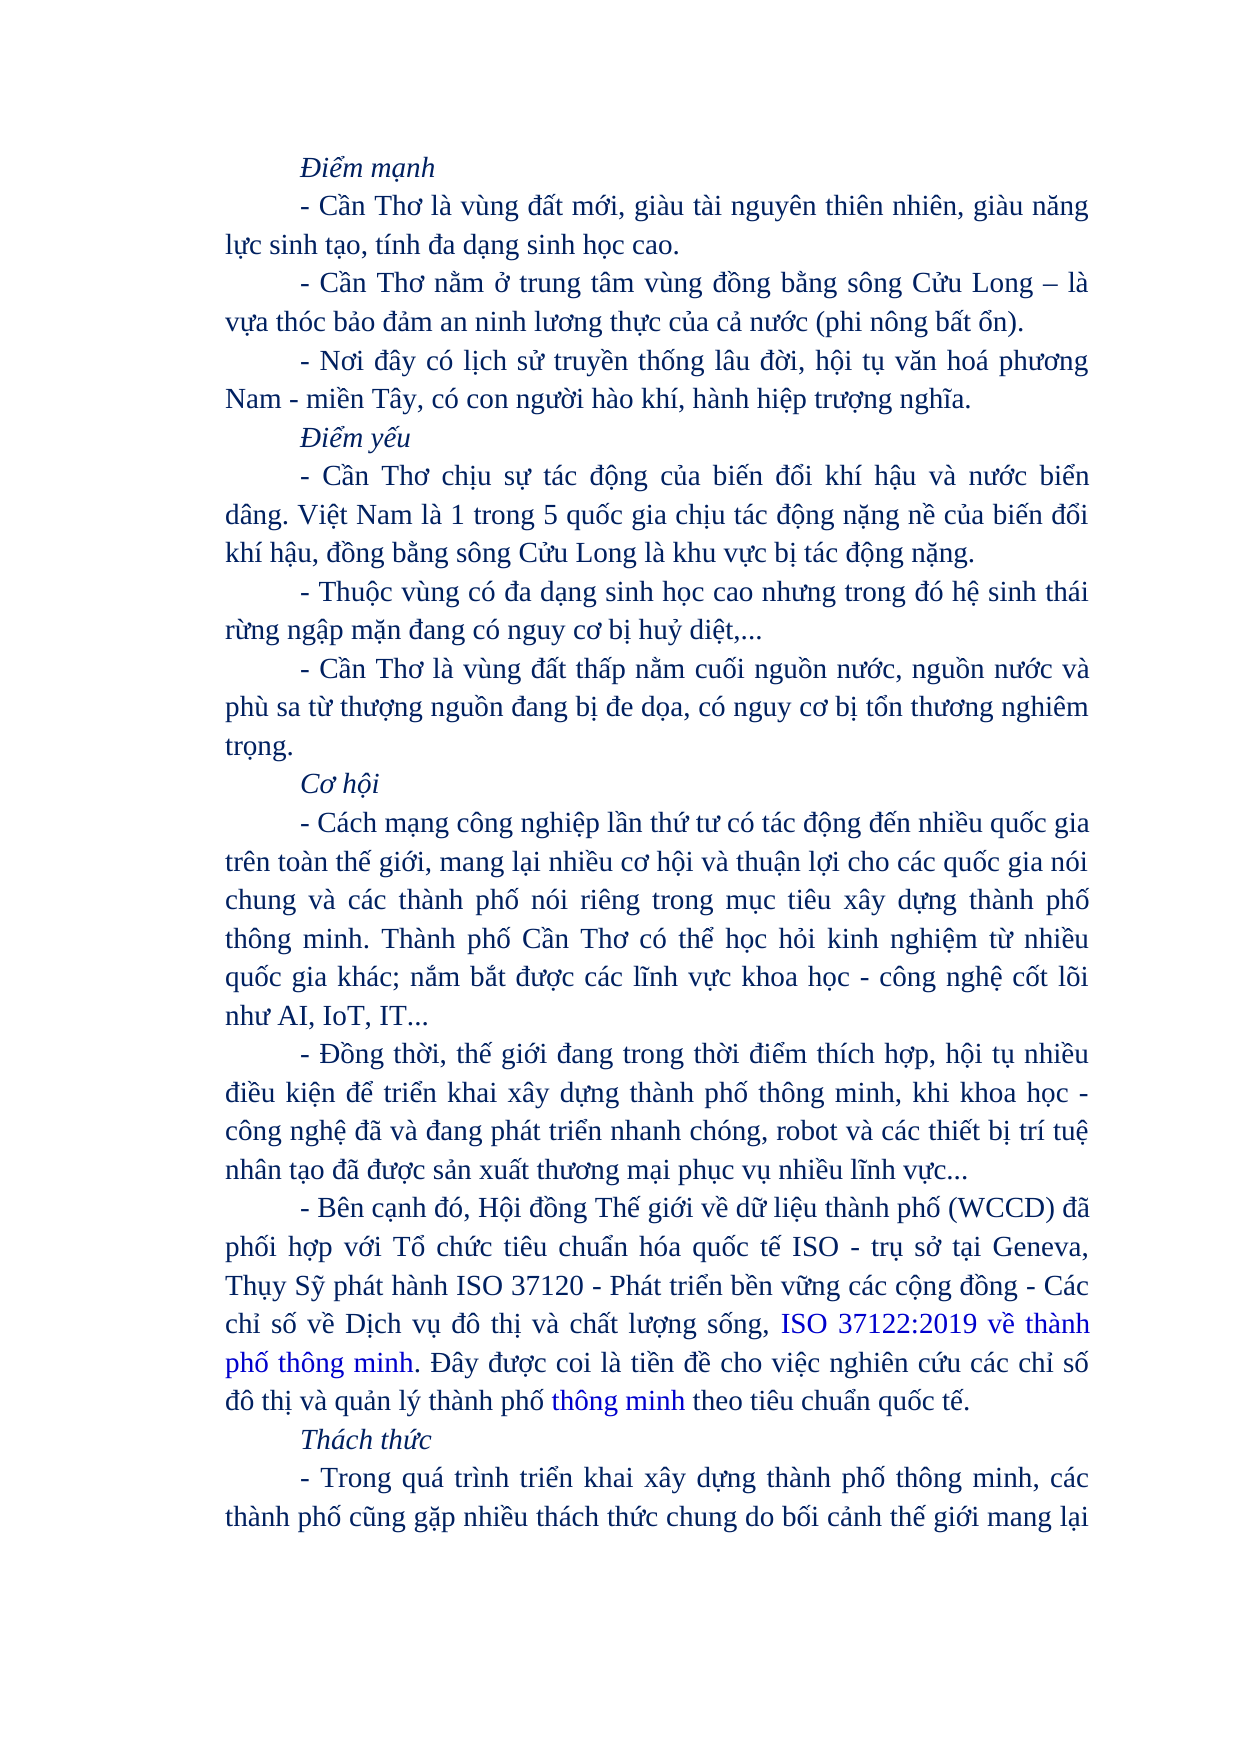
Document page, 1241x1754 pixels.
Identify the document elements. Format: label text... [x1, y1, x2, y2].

text Cơ hội [225, 767, 1090, 800]
text Điểm yếu [225, 420, 1090, 453]
text - Cần Thơ là vùng đất mới, giàu tài nguyên thiên nhiên, giàu năng lực sinh tạo, tính đa dạng sinh học cao. [225, 188, 1090, 261]
text - Bên cạnh đó, Hội đồng Thế giới về dữ liệu thành phố (WCCD) đã phối hợp với Tổ chức tiêu chuẩn hóa quốc tế ISO - trụ sở tại Geneva, Thụy Sỹ phát hành ISO 37120 - Phát triển bền vững các cộng đồng - Các chỉ số về Dịch vụ đô thị và chất lượng sống, ISO 37122:2019 về thành phố thông minh. Đây được coi là tiền đề cho việc nghiên cứu các chỉ số đô thị và quản lý thành phố thông minh theo tiêu chuẩn quốc tế. [225, 1191, 1090, 1417]
text - Đồng thời, thế giới đang trong thời điểm thích hợp, hội tụ nhiều điều kiện để triển khai xây dựng thành phố thông minh, khi khoa học - công nghệ đã và đang phát triển nhanh chóng, robot và các thiết bị trí tuệ nhân tạo đã được sản xuất thương mại phục vụ nhiều lĩnh vực... [225, 1036, 1090, 1186]
text - Cần Thơ là vùng đất thấp nằm cuối nguồn nước, nguồn nước và phù sa từ thượng nguồn đang bị đe dọa, có nguy cơ bị tổn thương nghiêm trọng. [225, 651, 1090, 762]
text - Thuộc vùng có đa dạng sinh học cao nhưng trong đó hệ sinh thái rừng ngập mặn đang có nguy cơ bị huỷ diệt,... [225, 574, 1090, 646]
text - Cần Thơ chịu sự tác động của biến đổi khí hậu và nước biển dâng. Việt Nam là 1 trong 5 quốc gia chịu tác động nặng nề của biến đổi khí hậu, đồng bằng sông Cửu Long là khu vực bị tác động nặng. [225, 458, 1090, 569]
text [225, 1460, 1090, 1532]
text - Cách mạng công nghiệp lần thứ tư có tác động đến nhiều quốc gia trên toàn thế giới, mang lại nhiều cơ hội và thuận lợi cho các quốc gia nói chung và các thành phố nói riêng trong mục tiêu xây dựng thành phố thông minh. Thành phố Cần Thơ có thể học hỏi kinh nghiệm từ nhiều quốc gia khác; nắm bắt được các lĩnh vực khoa học - công nghệ cốt lõi như AI, IoT, IT... [225, 805, 1090, 1031]
text Thách thức [225, 1422, 1090, 1455]
text - Nơi đây có lịch sử truyền thống lâu đời, hội tụ văn hoá phương Nam - miền Tây, có con người hào khí, hành hiệp trượng nghĩa. [225, 343, 1090, 415]
text Điểm mạnh [225, 150, 1090, 183]
text - Cần Thơ nằm ở trung tâm vùng đồng bằng sông Cửu Long – là vựa thóc bảo đảm an ninh lương thực của cả nước (phi nông bất ổn). [225, 266, 1090, 338]
